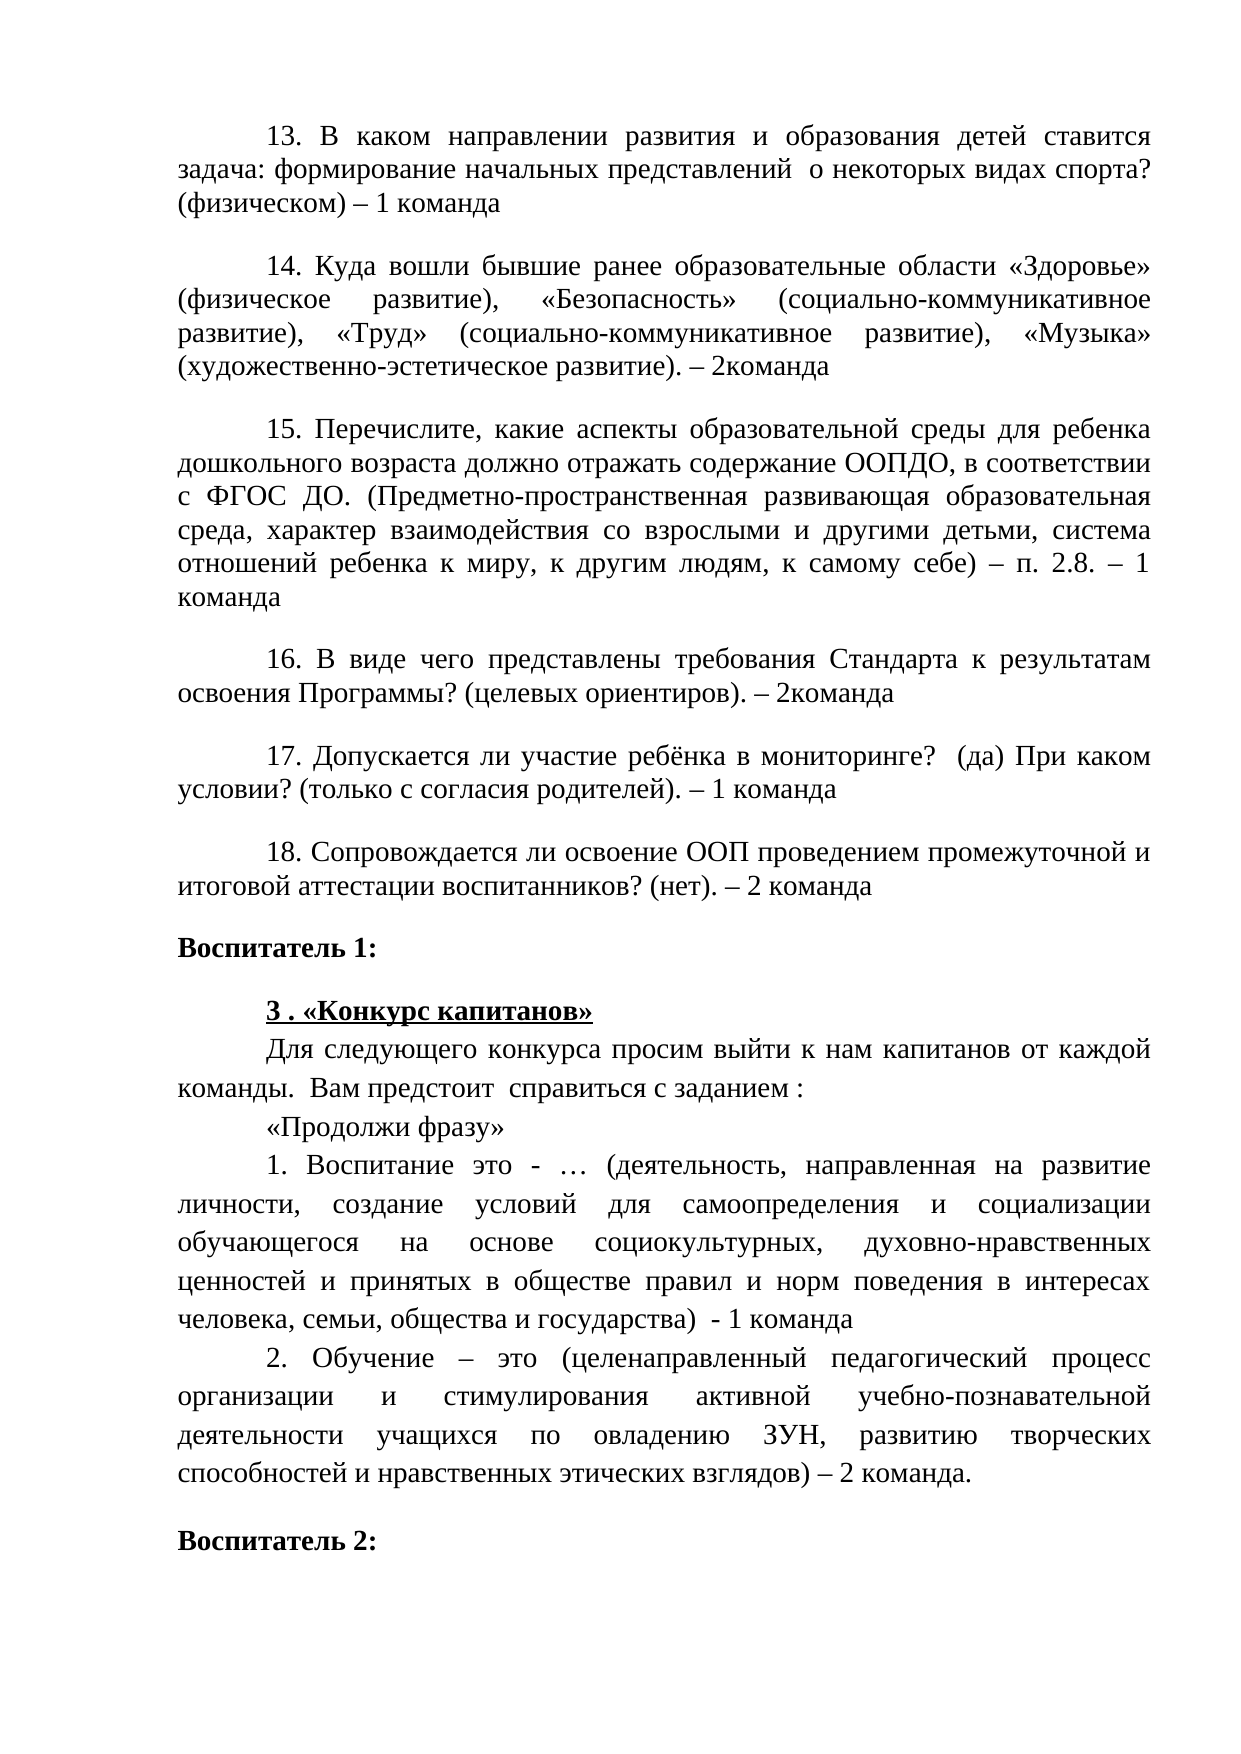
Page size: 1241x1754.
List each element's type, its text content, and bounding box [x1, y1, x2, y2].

list 1. Воспитание это - … (деятельность, направленная на развитие личности, создание условий для самоопределения и социализации обучающегося на основе социокультурных, духовно-нравственных ценностей и принятых в обществе правил и норм поведения в интересах человека, семьи, общества и государства) - 1 команда [177, 1147, 1152, 1335]
list «Продолжи фразу» [177, 1109, 1152, 1142]
text Воспитатель 2: [177, 1523, 1152, 1557]
text 13. В каком направлении развития и образования детей ставится задача: формирование начальных представлений о некоторых видах спорта? (физическом) – 1 команда [177, 118, 1152, 219]
text 15. Перечислите, какие аспекты образовательной среды для ребенка дошкольного возраста должно отражать содержание ООПДО, в соответствии с ФГОС ДО. (Предметно-пространственная развивающая образовательная среда, характер взаимодействия со взрослыми и другими детьми, система отношений ребенка к миру, к другим людям, к самому себе) – п. 2.8. – 1 команда [177, 411, 1152, 612]
text 16. В виде чего представлены требования Стандарта к результатам освоения Программы? (целевых ориентиров). – 2команда [177, 642, 1152, 709]
text 17. Допускается ли участие ребёнка в мониторинге? (да) При каком условии? (только с согласия родителей). – 1 команда [177, 738, 1152, 805]
text 18. Сопровождается ли освоение ООП проведением промежуточной и итоговой аттестации воспитанников? (нет). – 2 команда [177, 834, 1152, 901]
list Для следующего конкурса просим выйти к нам капитанов от каждой команды. Вам предстоит справиться с заданием : [177, 1032, 1152, 1104]
list 3 . «Конкурс капитанов» [177, 993, 1152, 1027]
text 14. Куда вошли бывшие ранее образовательные области «Здоровье» (физическое развитие), «Безопасность» (социально-коммуникативное развитие), «Труд» (социально-коммуникативное развитие), «Музыка» (художественно-эстетическое развитие). – 2команда [177, 248, 1152, 382]
list 2. Обучение – это (целенаправленный педагогический процесс организации и стимулирования активной учебно-познавательной деятельности учащихся по овладению ЗУН, развитию творческих способностей и нравственных этических взглядов) – 2 команда. [177, 1340, 1152, 1489]
text Воспитатель 1: [177, 930, 1152, 964]
